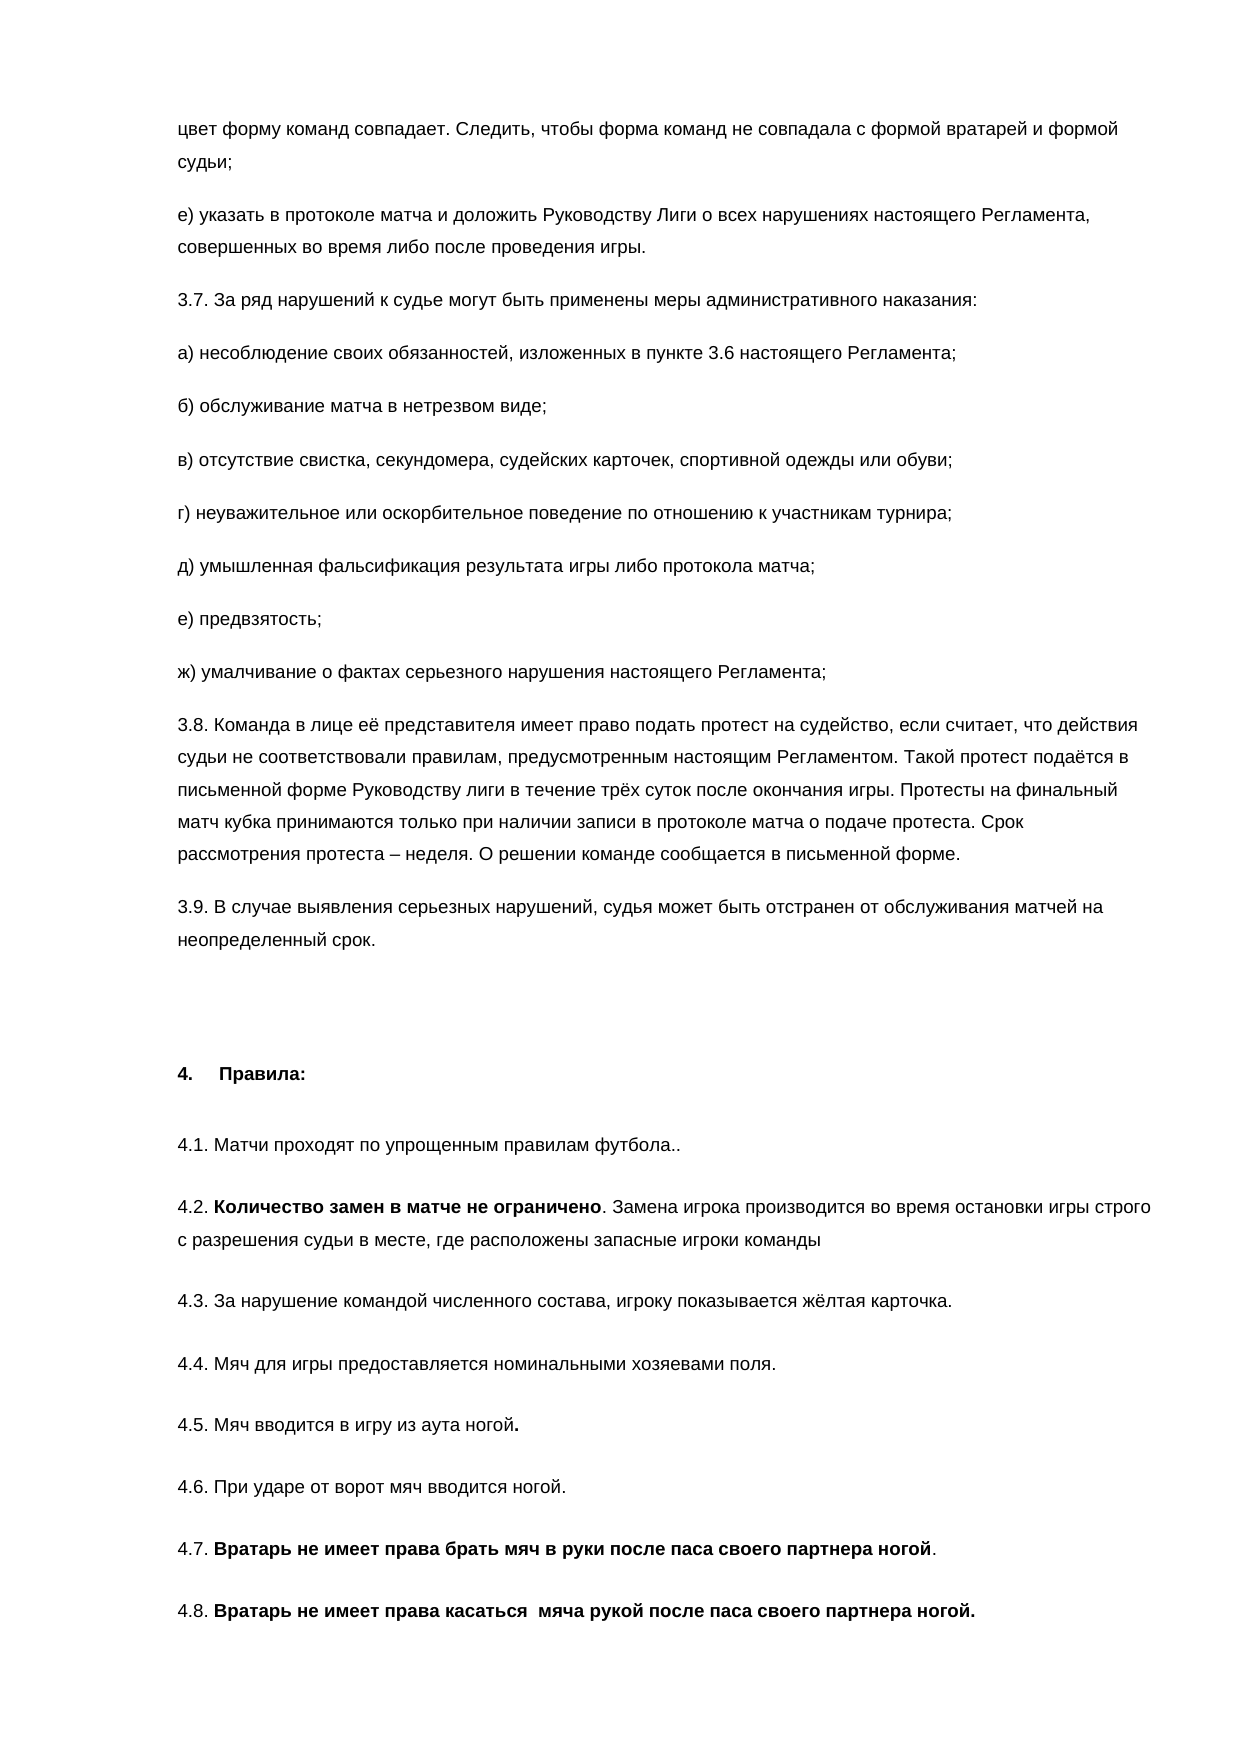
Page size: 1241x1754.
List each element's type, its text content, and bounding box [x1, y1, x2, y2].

text а) несоблюдение своих обязанностей, изложенных в пункте 3.6 настоящего Регламента; [177, 342, 1152, 364]
text б) обслуживание матча в нетрезвом виде; [177, 395, 1152, 417]
text 4.8. Вратарь не имеет права касаться мяча рукой после паса своего партнера ногой. [177, 1589, 1152, 1622]
text д) умышленная фальсификация результата игры либо протокола матча; [177, 554, 1152, 576]
text 4.7. Вратарь не имеет права брать мяч в руки после паса своего партнера ногой. [177, 1527, 1152, 1560]
text 3.7. За ряд нарушений к судье могут быть применены меры административного наказания: [177, 289, 1152, 311]
text 4. Правила: [177, 1052, 1152, 1085]
text 4.1. Матчи проходят по упрощенным правилам футбола.. [177, 1122, 1152, 1155]
text 3.9. В случае выявления серьезных нарушений, судья может быть отстранен от обслуживания матчей на неопределенный срок. [177, 896, 1152, 950]
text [177, 118, 1152, 172]
text 4.5. Мяч вводится в игру из аута ногой. [177, 1403, 1152, 1436]
text 4.2. Количество замен в матче не ограничено. Замена игрока производится во время остановки игры строго с разрешения судьи в месте, где расположены запасные игроки команды [177, 1184, 1152, 1250]
text 4.3. За нарушение командой численного состава, игроку показывается жёлтая карточка. [177, 1279, 1152, 1312]
text 4.6. При ударе от ворот мяч вводится ногой. [177, 1465, 1152, 1498]
text 4.4. Мяч для игры предоставляется номинальными хозяевами поля. [177, 1341, 1152, 1374]
text в) отсутствие свистка, секундомера, судейских карточек, спортивной одежды или обуви; [177, 448, 1152, 470]
text е) предвзятость; [177, 608, 1152, 629]
text 3.8. Команда в лице её представителя имеет право подать протест на судейство, если считает, что действия судьи не соответствовали правилам, предусмотренным настоящим Регламентом. Такой протест подаётся в письменной форме Руководству лиги в течение трёх суток после окончания игры. Протесты на финальный матч кубка принимаются только при наличии записи в протоколе матча о подаче протеста. Срок рассмотрения протеста – неделя. О решении команде сообщается в письменной форме. [177, 714, 1152, 865]
text е) указать в протоколе матча и доложить Руководству Лиги о всех нарушениях настоящего Регламента, совершенных во время либо после проведения игры. [177, 203, 1152, 257]
text ж) умалчивание о фактах серьезного нарушения настоящего Регламента; [177, 661, 1152, 682]
text г) неуважительное или оскорбительное поведение по отношению к участникам турнира; [177, 501, 1152, 523]
